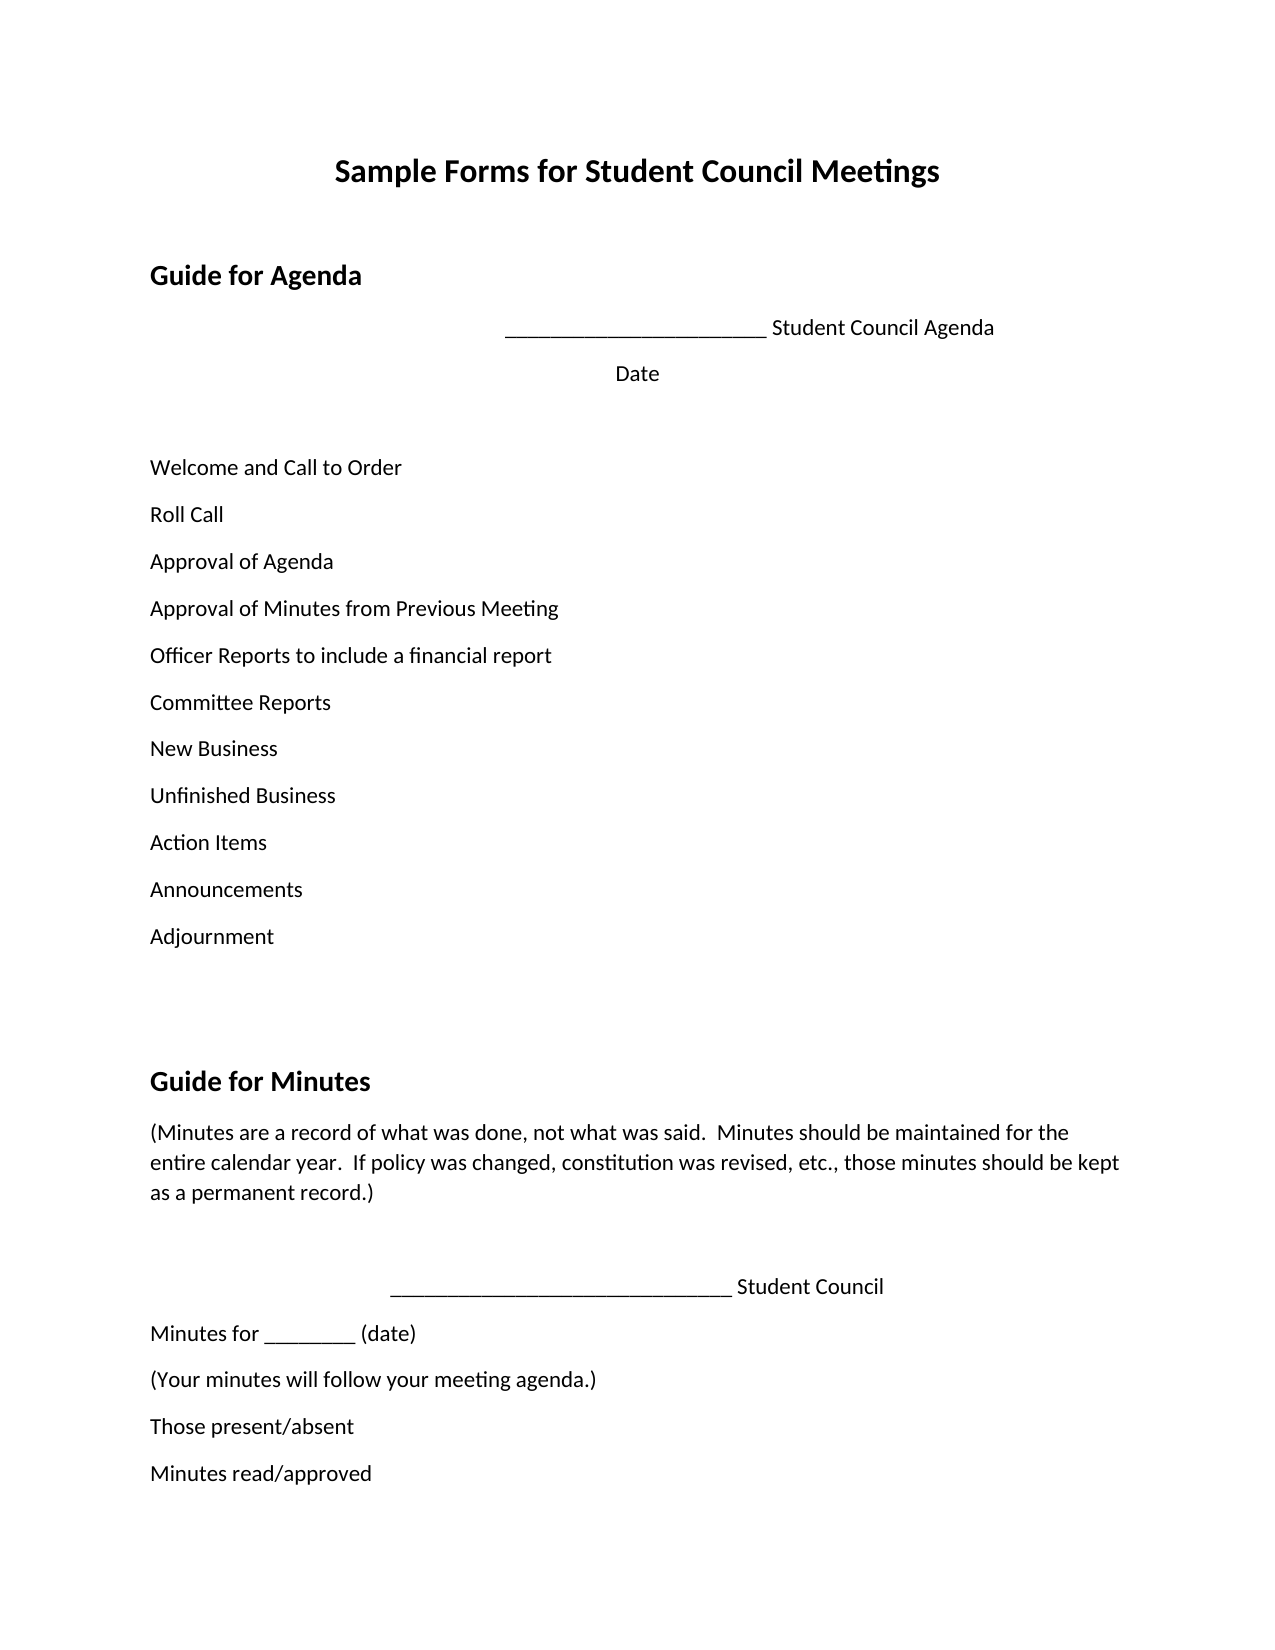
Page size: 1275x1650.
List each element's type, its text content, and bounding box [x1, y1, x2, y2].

text Announcements [150, 875, 1125, 903]
text Date [150, 359, 1125, 387]
text Minutes for ________ (date) [150, 1319, 1125, 1347]
text (Minutes are a record of what was done, not what was said. Minutes should be maintained for the entire calendar year. If policy was changed, constitution was revised, etc., those minutes should be kept as a permanent record.) [150, 1118, 1125, 1206]
text Minutes read/approved [150, 1459, 1125, 1487]
text _______________________ Student Council Agenda [300, 313, 1125, 341]
text Action Items [150, 828, 1125, 856]
text Committee Reports [150, 688, 1125, 716]
text Those present/absent [150, 1412, 1125, 1441]
text ______________________________ Student Council [150, 1272, 1125, 1300]
text (Your minutes will follow your meeting agenda.) [150, 1366, 1125, 1394]
text Unfinished Business [150, 781, 1125, 809]
text Approval of Minutes from Previous Meeting [150, 594, 1125, 622]
text Officer Reports to include a financial report [150, 641, 1125, 669]
text Welcome and Call to Order [150, 453, 1125, 481]
text New Business [150, 734, 1125, 762]
text Roll Call [150, 500, 1125, 528]
text Adjournment [150, 922, 1125, 950]
text Sample Forms for Student Council Meetings [150, 150, 1125, 191]
text Approval of Agenda [150, 547, 1125, 575]
text Guide for Minutes [150, 1063, 1125, 1098]
text Guide for Agenda [150, 257, 1125, 293]
